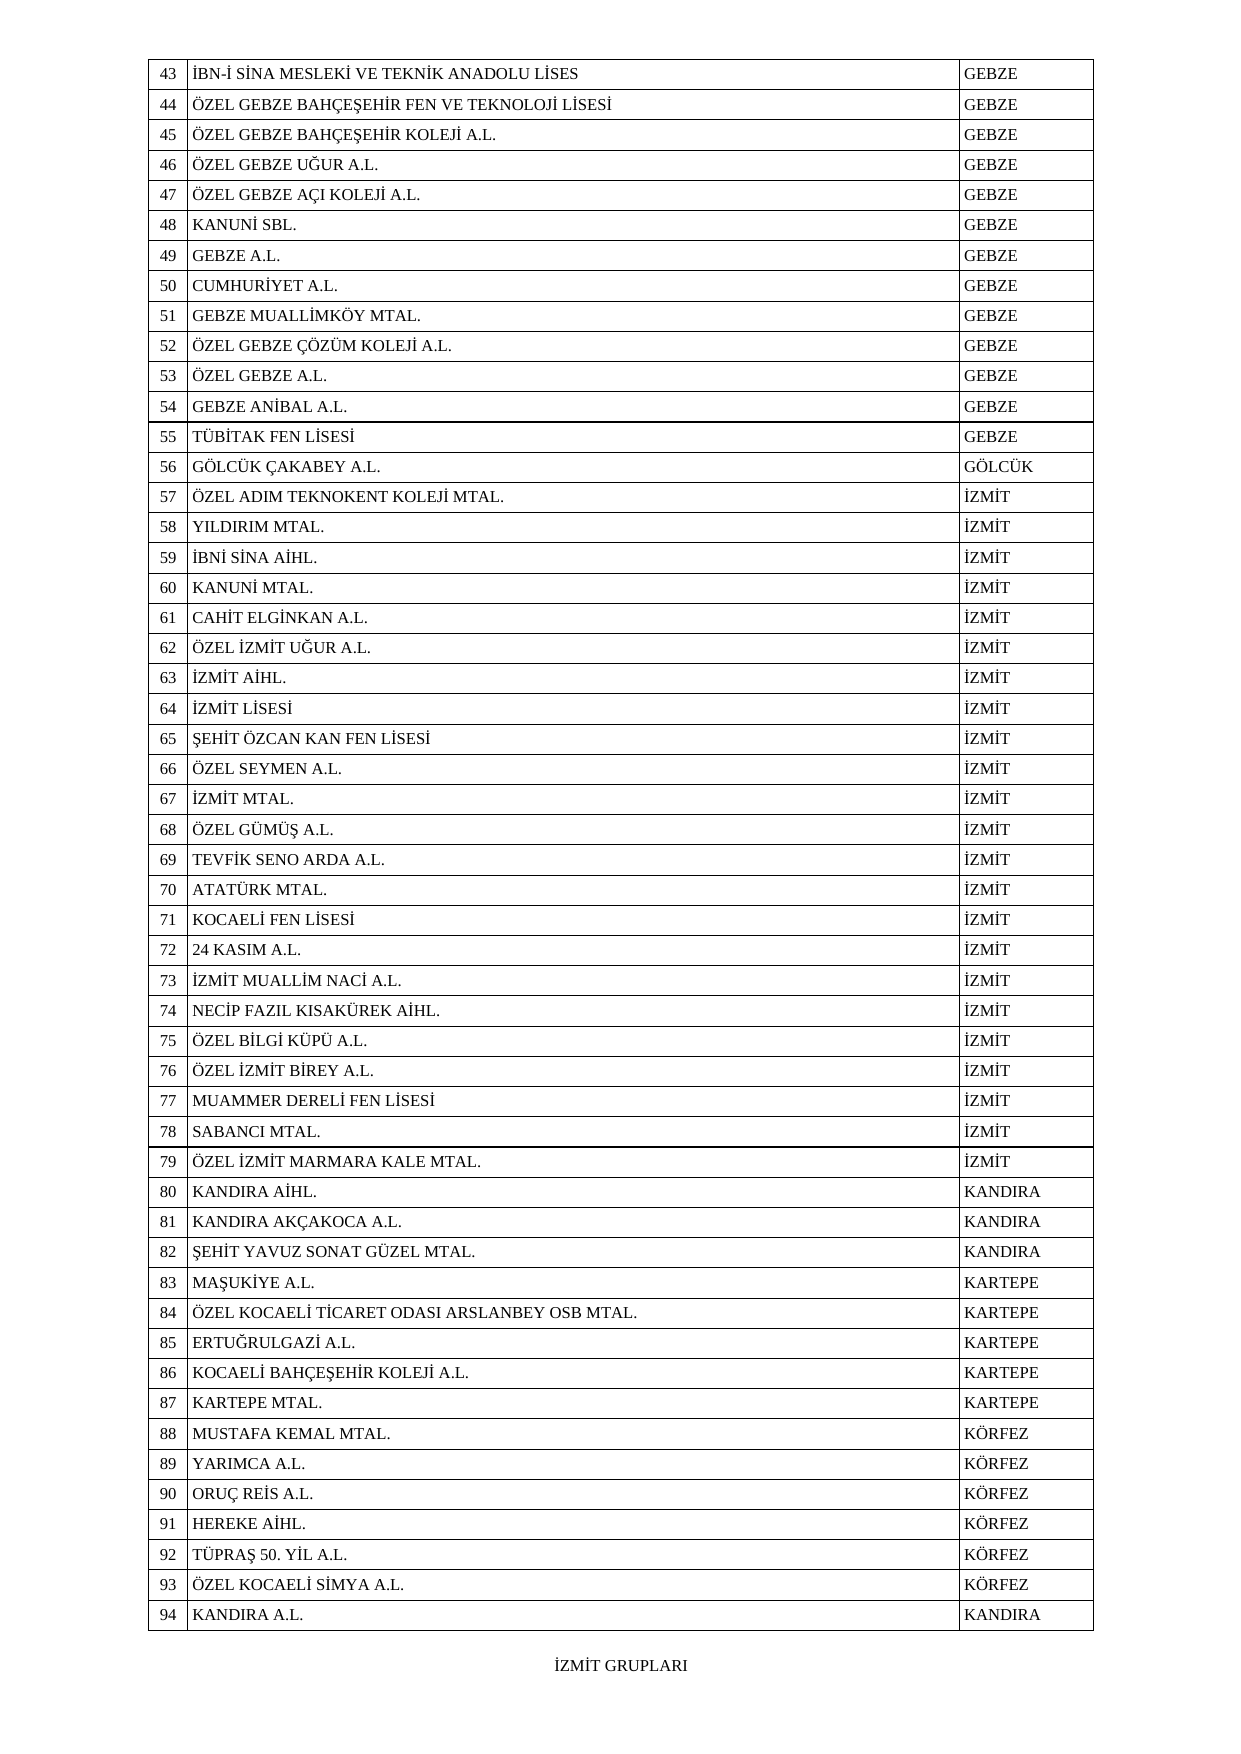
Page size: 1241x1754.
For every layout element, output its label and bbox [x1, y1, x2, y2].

table_cell [108, 59, 1134, 1675]
